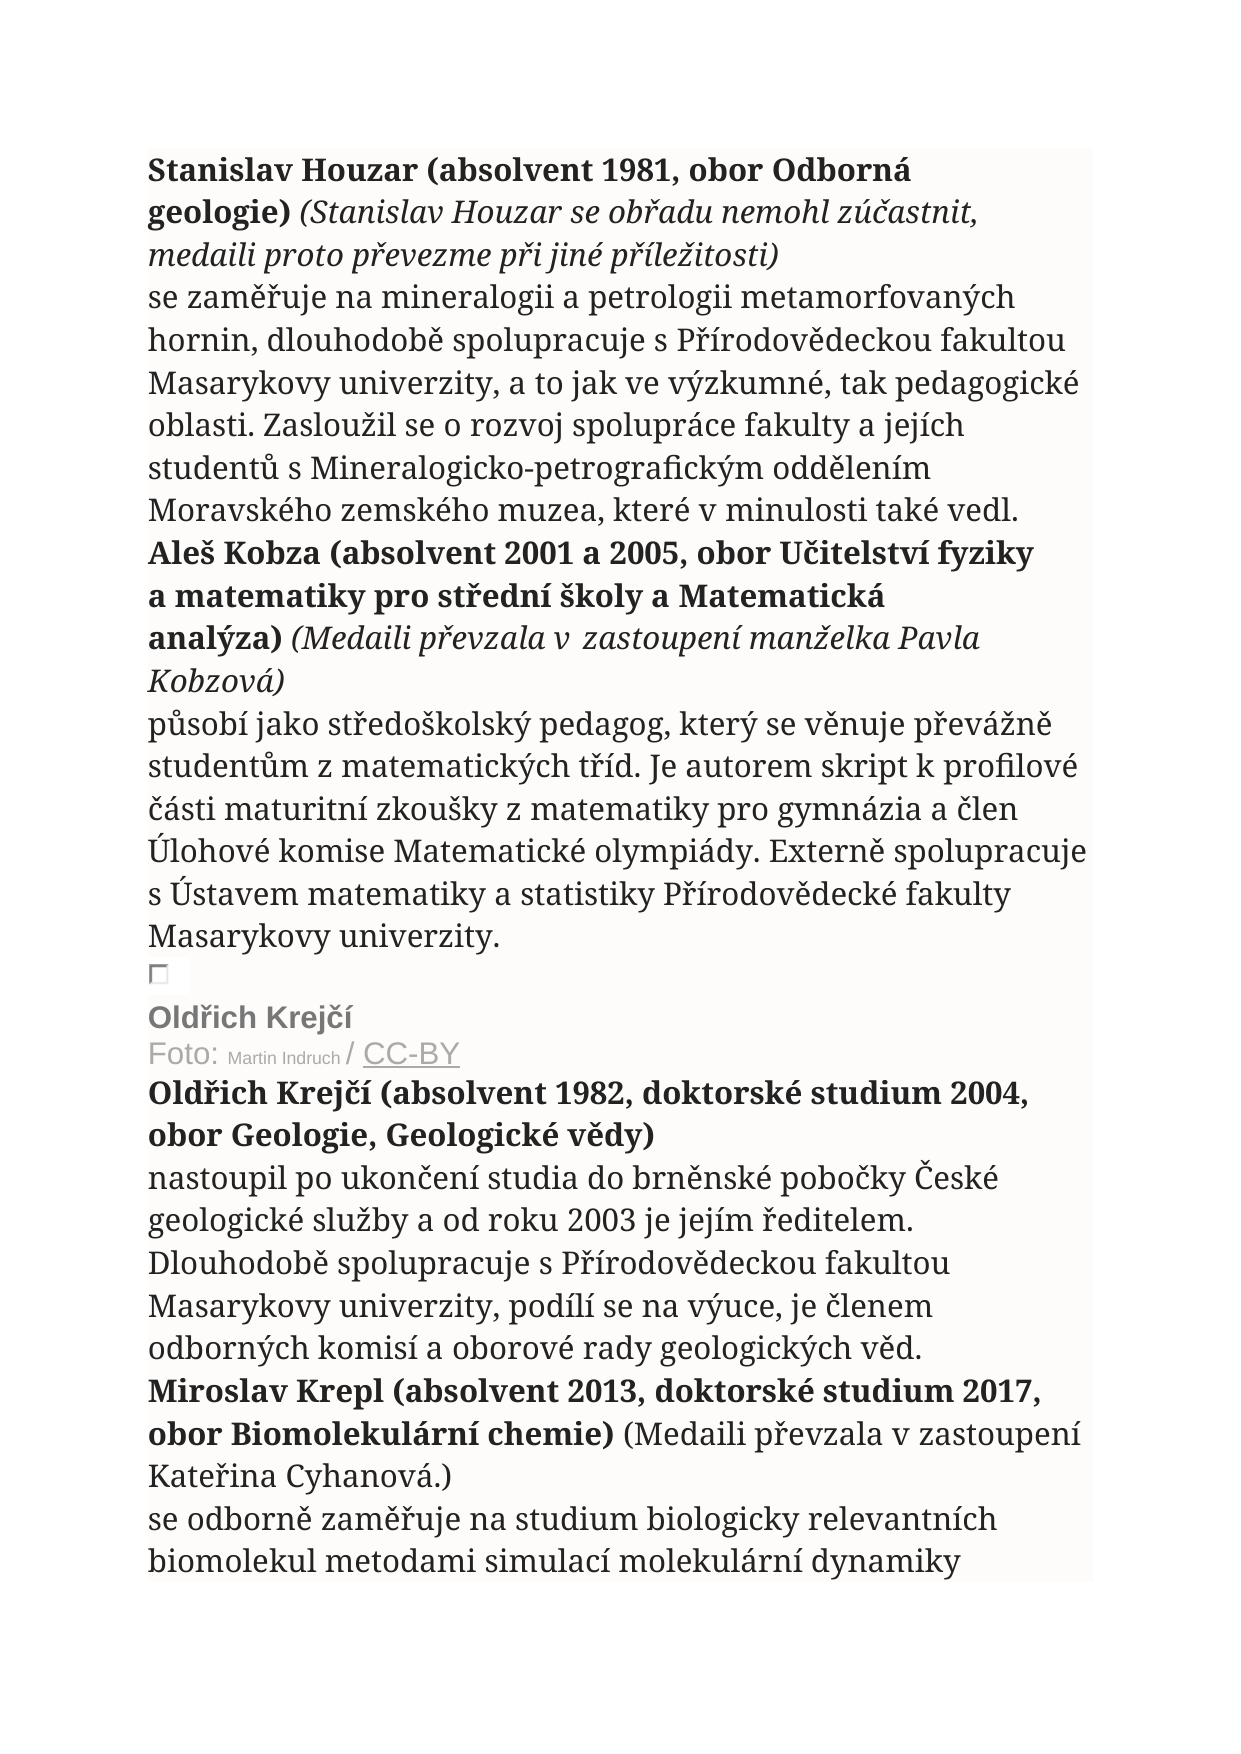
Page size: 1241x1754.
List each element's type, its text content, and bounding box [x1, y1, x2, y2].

text Oldřich Krejčí [148, 995, 1093, 1035]
text Oldřich Krejčí (absolvent 1982, doktorské studium 2004, obor Geologie, Geologické vědy) nastoupil po ukončení studia do brněnské pobočky České geologické služby a od roku 2003 je jejím ředitelem. Dlouhodobě spolupracuje s Přírodovědeckou fakultou Masarykovy univerzity, podílí se na výuce, je členem odborných komisí a oborové rady geologických věd. [148, 1071, 1093, 1369]
text Aleš Kobza (absolvent 2001 a 2005, obor Učitelství fyziky a matematiky pro střední školy a Matematická analýza) (Medaili převzala v zastoupení manželka Pavla Kobzová) působí jako středoškolský pedagog, který se věnuje převážně studentům z matematických tříd. Je autorem skript k profilové části maturitní zkoušky z matematiky pro gymnázia a člen Úlohové komise Matematické olympiády. Externě spolupracuje s Ústavem matematiky a statistiky Přírodovědecké fakulty Masarykovy univerzity. [148, 531, 1093, 957]
text Foto: Martin Indruch / CC-BY [148, 1035, 1093, 1071]
text Stanislav Houzar (absolvent 1981, obor Odborná geologie) (Stanislav Houzar se obřadu nemohl zúčastnit, medaili proto převezme při jiné příležitosti) se zaměřuje na mineralogii a petrologii metamorfovaných hornin, dlouhodobě spolupracuje s Přírodovědeckou fakultou Masarykovy univerzity, a to jak ve výzkumné, tak pedagogické oblasti. Zasloužil se o rozvoj spolupráce fakulty a jejích studentů s Mineralogicko-petrografickým oddělením Moravského zemského muzea, které v minulosti také vedl. [148, 148, 1093, 531]
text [148, 1369, 1093, 1582]
